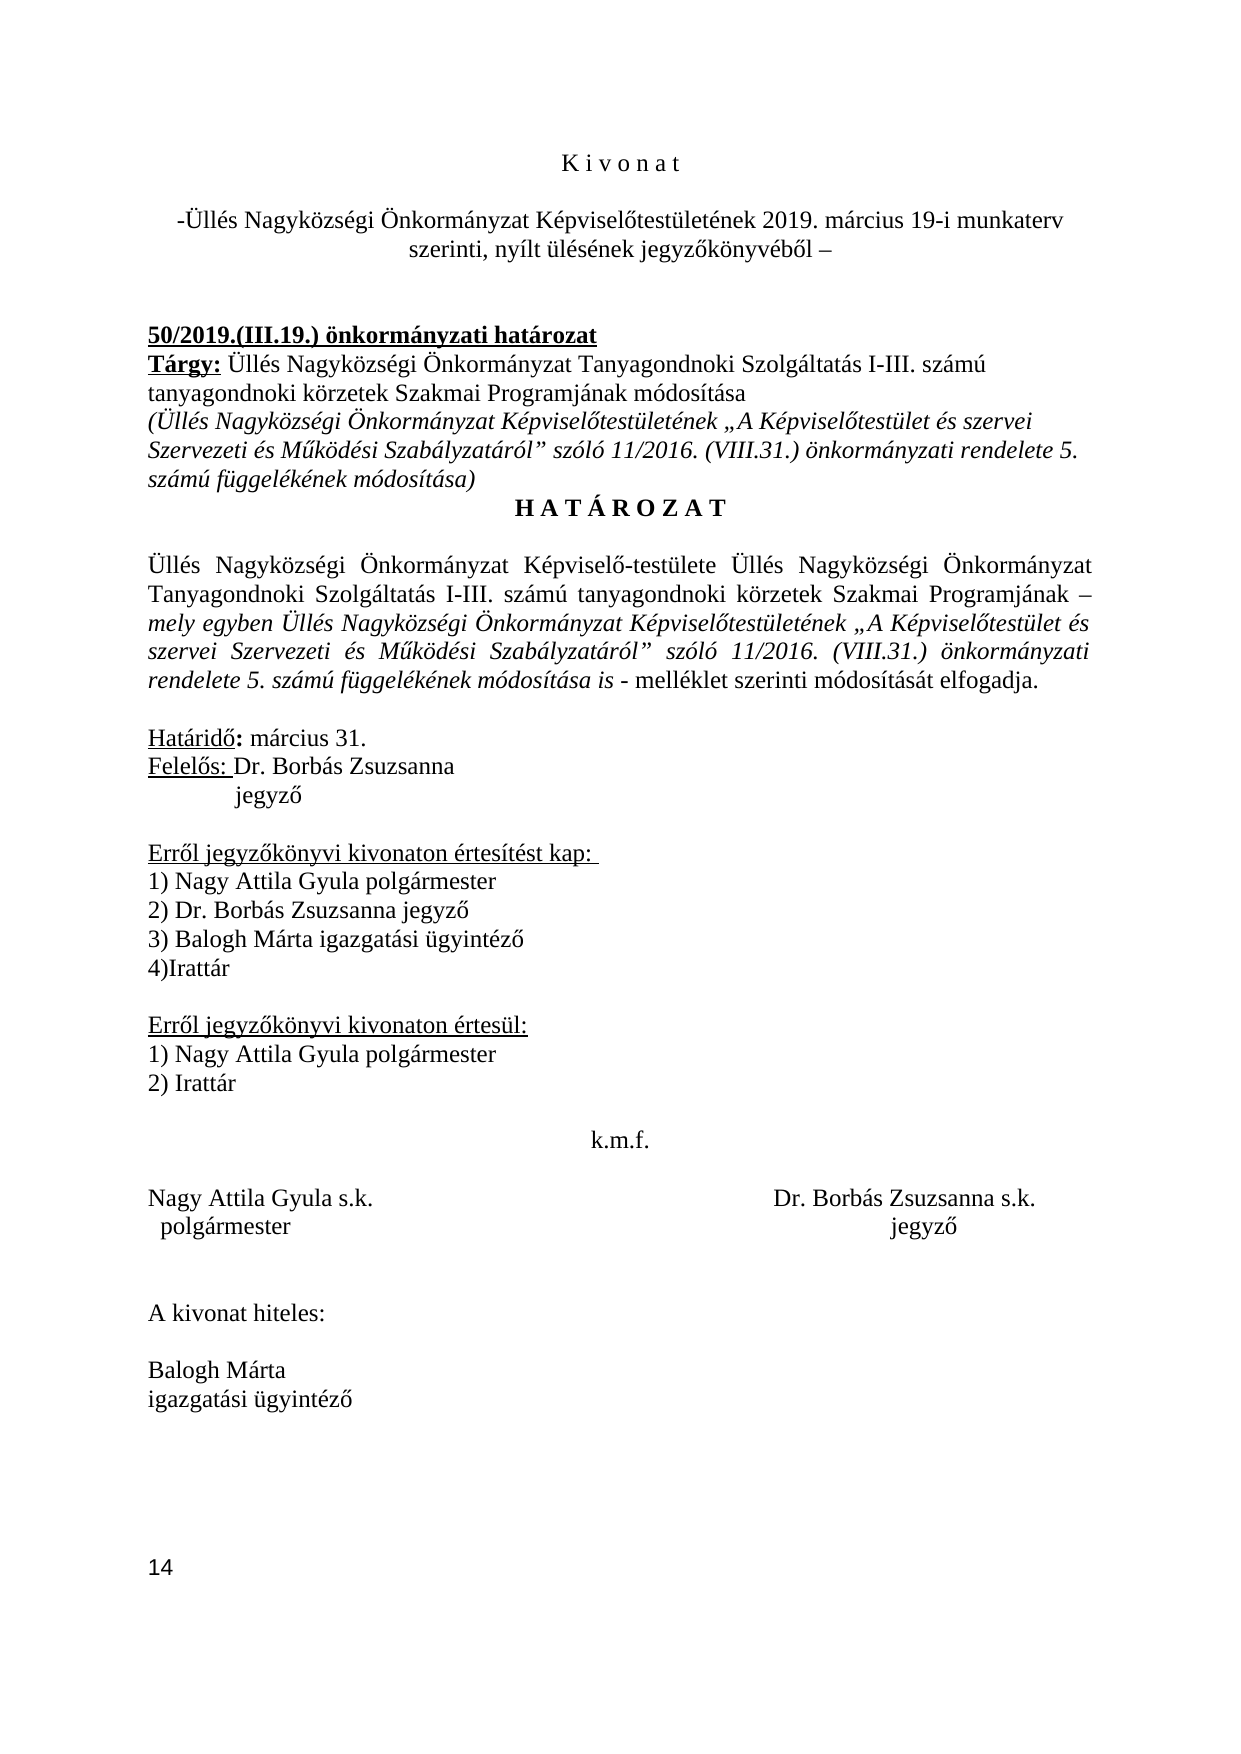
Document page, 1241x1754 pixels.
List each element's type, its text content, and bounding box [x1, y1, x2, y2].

text k.m.f. [148, 1125, 1093, 1154]
text 50/2019.(III.19.) önkormányzati határozat [148, 320, 1093, 349]
text (Üllés Nagyközségi Önkormányzat Képviselőtestületének „A Képviselőtestület és szervei Szervezeti és Működési Szabályzatáról” szóló 11/2016. (VIII.31.) önkormányzati rendelete 5. számú függelékének módosítása) [148, 406, 1093, 493]
text Erről jegyzőkönyvi kivonaton értesítést kap: [148, 838, 1093, 866]
text polgármester jegyző [148, 1211, 1093, 1240]
text Felelős: Dr. Borbás Zsuzsanna [148, 751, 1093, 780]
text 2) Dr. Borbás Zsuzsanna jegyző [148, 895, 1093, 924]
text -Üllés Nagyközségi Önkormányzat Képviselőtestületének 2019. március 19-i munkaterv szerinti, nyílt ülésének jegyzőkönyvéből – [148, 205, 1093, 263]
text 2) Irattár [148, 1068, 1093, 1096]
text K i v o n a t [148, 148, 1093, 176]
text 1) Nagy Attila Gyula polgármester [148, 1039, 1093, 1068]
text Nagy Attila Gyula s.k. Dr. Borbás Zsuzsanna s.k. [148, 1183, 1093, 1211]
text Tárgy: Üllés Nagyközségi Önkormányzat Tanyagondnoki Szolgáltatás I-III. számú tanyagondnoki körzetek Szakmai Programjának módosítása [148, 349, 1093, 406]
text 4)Irattár [148, 953, 1093, 981]
text Üllés Nagyközségi Önkormányzat Képviselő-testülete Üllés Nagyközségi Önkormányzat Tanyagondnoki Szolgáltatás I-III. számú tanyagondnoki körzetek Szakmai Programjának – mely egyben Üllés Nagyközségi Önkormányzat Képviselőtestületének „A Képviselőtestület és szervei Szervezeti és Működési Szabályzatáról” szóló 11/2016. (VIII.31.) önkormányzati rendelete 5. számú függelékének módosítása is - melléklet szerinti módosítását elfogadja. [148, 550, 1093, 694]
text 3) Balogh Márta igazgatási ügyintéző [148, 924, 1093, 953]
text H A T Á R O Z A T [148, 493, 1093, 521]
text 1) Nagy Attila Gyula polgármester [148, 866, 1093, 895]
text Erről jegyzőkönyvi kivonaton értesül: [148, 1010, 1093, 1039]
text A kivonat hiteles: [148, 1298, 1093, 1326]
text jegyző [148, 780, 1093, 809]
text igazgatási ügyintéző [148, 1384, 1093, 1413]
text Balogh Márta [148, 1355, 1093, 1384]
text Határidő: március 31. [148, 723, 1093, 751]
